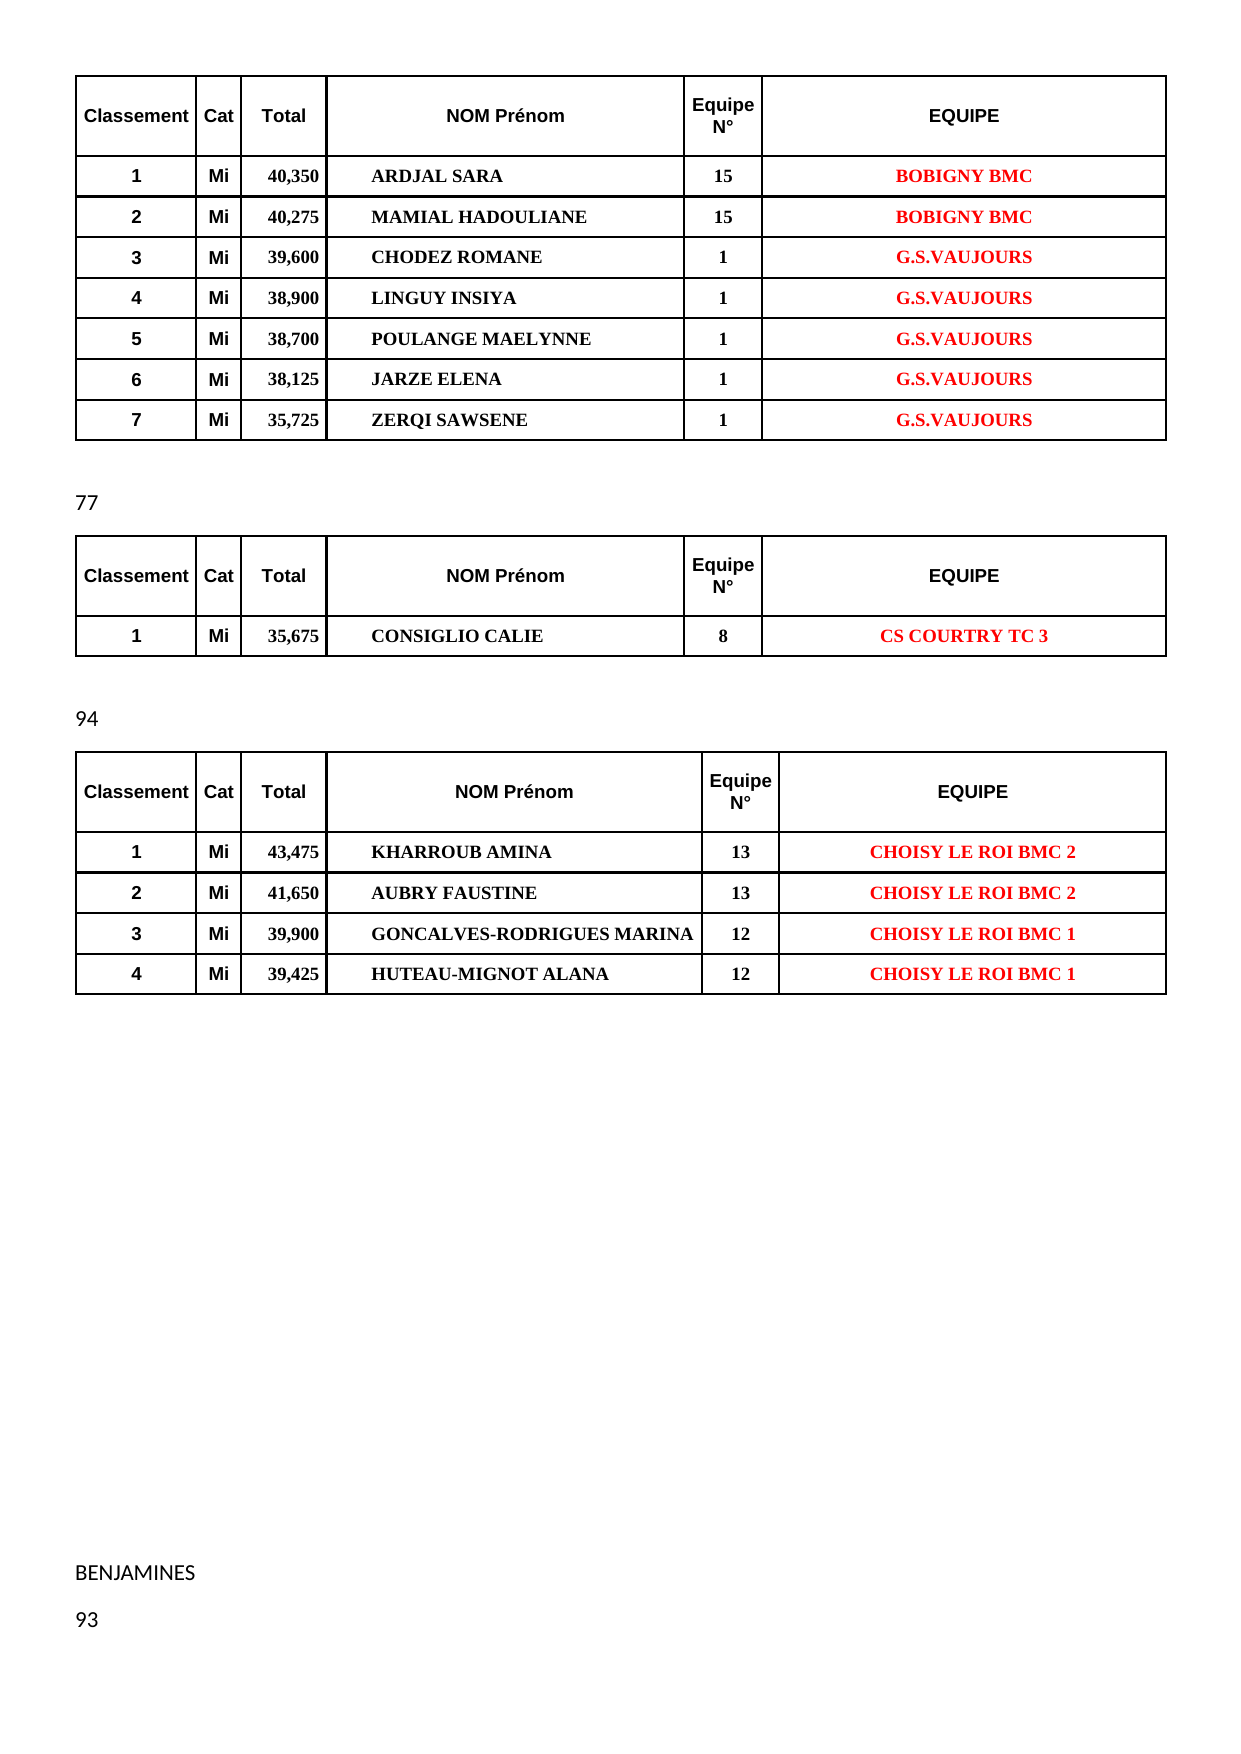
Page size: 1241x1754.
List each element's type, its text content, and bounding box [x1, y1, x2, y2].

table_cell 38,700 [242, 319, 325, 358]
table_cell 35,725 [242, 401, 325, 439]
table_cell BOBIGNY BMC [763, 198, 1165, 236]
table_cell 1 [685, 360, 761, 398]
table_cell G.S.VAUJOURS [763, 238, 1165, 277]
table_cell Mi [197, 617, 240, 655]
table_cell CHOISY LE ROI BMC 2 [780, 833, 1165, 871]
table_cell Mi [197, 360, 240, 398]
table_cell KHARROUB AMINA [328, 833, 701, 871]
table_cell 2 [77, 874, 195, 912]
table_cell 6 [77, 360, 195, 398]
table_cell 39,600 [242, 238, 325, 277]
table_cell 1 [77, 617, 195, 655]
table_cell 4 [77, 279, 195, 317]
table_cell 8 [685, 617, 761, 655]
table_cell 1 [685, 319, 761, 358]
table_cell G.S.VAUJOURS [763, 279, 1165, 317]
table_header Total [242, 77, 325, 155]
table_header Cat [197, 537, 240, 614]
table_cell 41,650 [242, 874, 325, 912]
table_cell LINGUY INSIYA [328, 279, 683, 317]
table_cell HUTEAU-MIGNOT ALANA [328, 955, 701, 993]
table_cell 1 [77, 157, 195, 195]
table_cell Mi [197, 955, 240, 993]
table_cell 39,425 [242, 955, 325, 993]
table_cell 3 [77, 238, 195, 277]
table_cell ZERQI SAWSENE [328, 401, 683, 439]
table_cell 5 [77, 319, 195, 358]
table_cell 4 [77, 955, 195, 993]
table_cell 39,900 [242, 914, 325, 953]
table_header Equipe N° [703, 753, 778, 831]
table_cell 2 [77, 198, 195, 236]
table_header EQUIPE [780, 753, 1165, 831]
table_cell G.S.VAUJOURS [763, 319, 1165, 358]
table_header NOM Prénom [328, 77, 683, 155]
table_header Cat [197, 753, 240, 831]
table_cell Mi [197, 874, 240, 912]
table_cell G.S.VAUJOURS [763, 401, 1165, 439]
table_cell 12 [703, 955, 778, 993]
table_cell 13 [703, 833, 778, 871]
table_cell 7 [77, 401, 195, 439]
text 93 [75, 1605, 1165, 1633]
table_cell BOBIGNY BMC [763, 157, 1165, 195]
table_cell POULANGE MAELYNNE [328, 319, 683, 358]
table_cell Mi [197, 319, 240, 358]
table_header Equipe N° [685, 537, 761, 614]
table_header Equipe N° [685, 77, 761, 155]
table_header Cat [197, 77, 240, 155]
table_cell CHODEZ ROMANE [328, 238, 683, 277]
table_cell 15 [685, 198, 761, 236]
table_cell Mi [197, 279, 240, 317]
table_cell 1 [685, 238, 761, 277]
text 94 [75, 704, 1165, 732]
text 77 [75, 488, 1165, 516]
table_cell CS COURTRY TC 3 [763, 617, 1165, 655]
table_header NOM Prénom [328, 753, 701, 831]
table_cell G.S.VAUJOURS [763, 360, 1165, 398]
table_cell 12 [703, 914, 778, 953]
table_cell CHOISY LE ROI BMC 1 [780, 914, 1165, 953]
table_cell Mi [197, 157, 240, 195]
table_cell CHOISY LE ROI BMC 1 [780, 955, 1165, 993]
table_cell Mi [197, 914, 240, 953]
table_header Total [242, 537, 325, 614]
table_cell 38,125 [242, 360, 325, 398]
table_cell AUBRY FAUSTINE [328, 874, 701, 912]
table_cell CHOISY LE ROI BMC 2 [780, 874, 1165, 912]
table_cell Mi [197, 833, 240, 871]
table_cell Mi [197, 238, 240, 277]
table_cell 1 [77, 833, 195, 871]
table_cell CONSIGLIO CALIE [328, 617, 683, 655]
table_header Total [242, 753, 325, 831]
table_cell Mi [197, 198, 240, 236]
table_header Classement [77, 753, 195, 831]
table_header EQUIPE [763, 537, 1165, 614]
table_cell Mi [197, 401, 240, 439]
table_cell 43,475 [242, 833, 325, 871]
table_cell 13 [703, 874, 778, 912]
table_cell 40,350 [242, 157, 325, 195]
table_cell 1 [685, 401, 761, 439]
table_cell 3 [77, 914, 195, 953]
table_header Classement [77, 537, 195, 614]
table_header EQUIPE [763, 77, 1165, 155]
table_cell 15 [685, 157, 761, 195]
table_cell GONCALVES-RODRIGUES MARINA [328, 914, 701, 953]
table_cell 40,275 [242, 198, 325, 236]
table_cell 38,900 [242, 279, 325, 317]
table_cell 35,675 [242, 617, 325, 655]
table_cell MAMIAL HADOULIANE [328, 198, 683, 236]
table_header Classement [77, 77, 195, 155]
table_cell ARDJAL SARA [328, 157, 683, 195]
table_header NOM Prénom [328, 537, 683, 614]
text BENJAMINES [75, 1558, 1165, 1586]
table_cell 1 [685, 279, 761, 317]
table_cell JARZE ELENA [328, 360, 683, 398]
